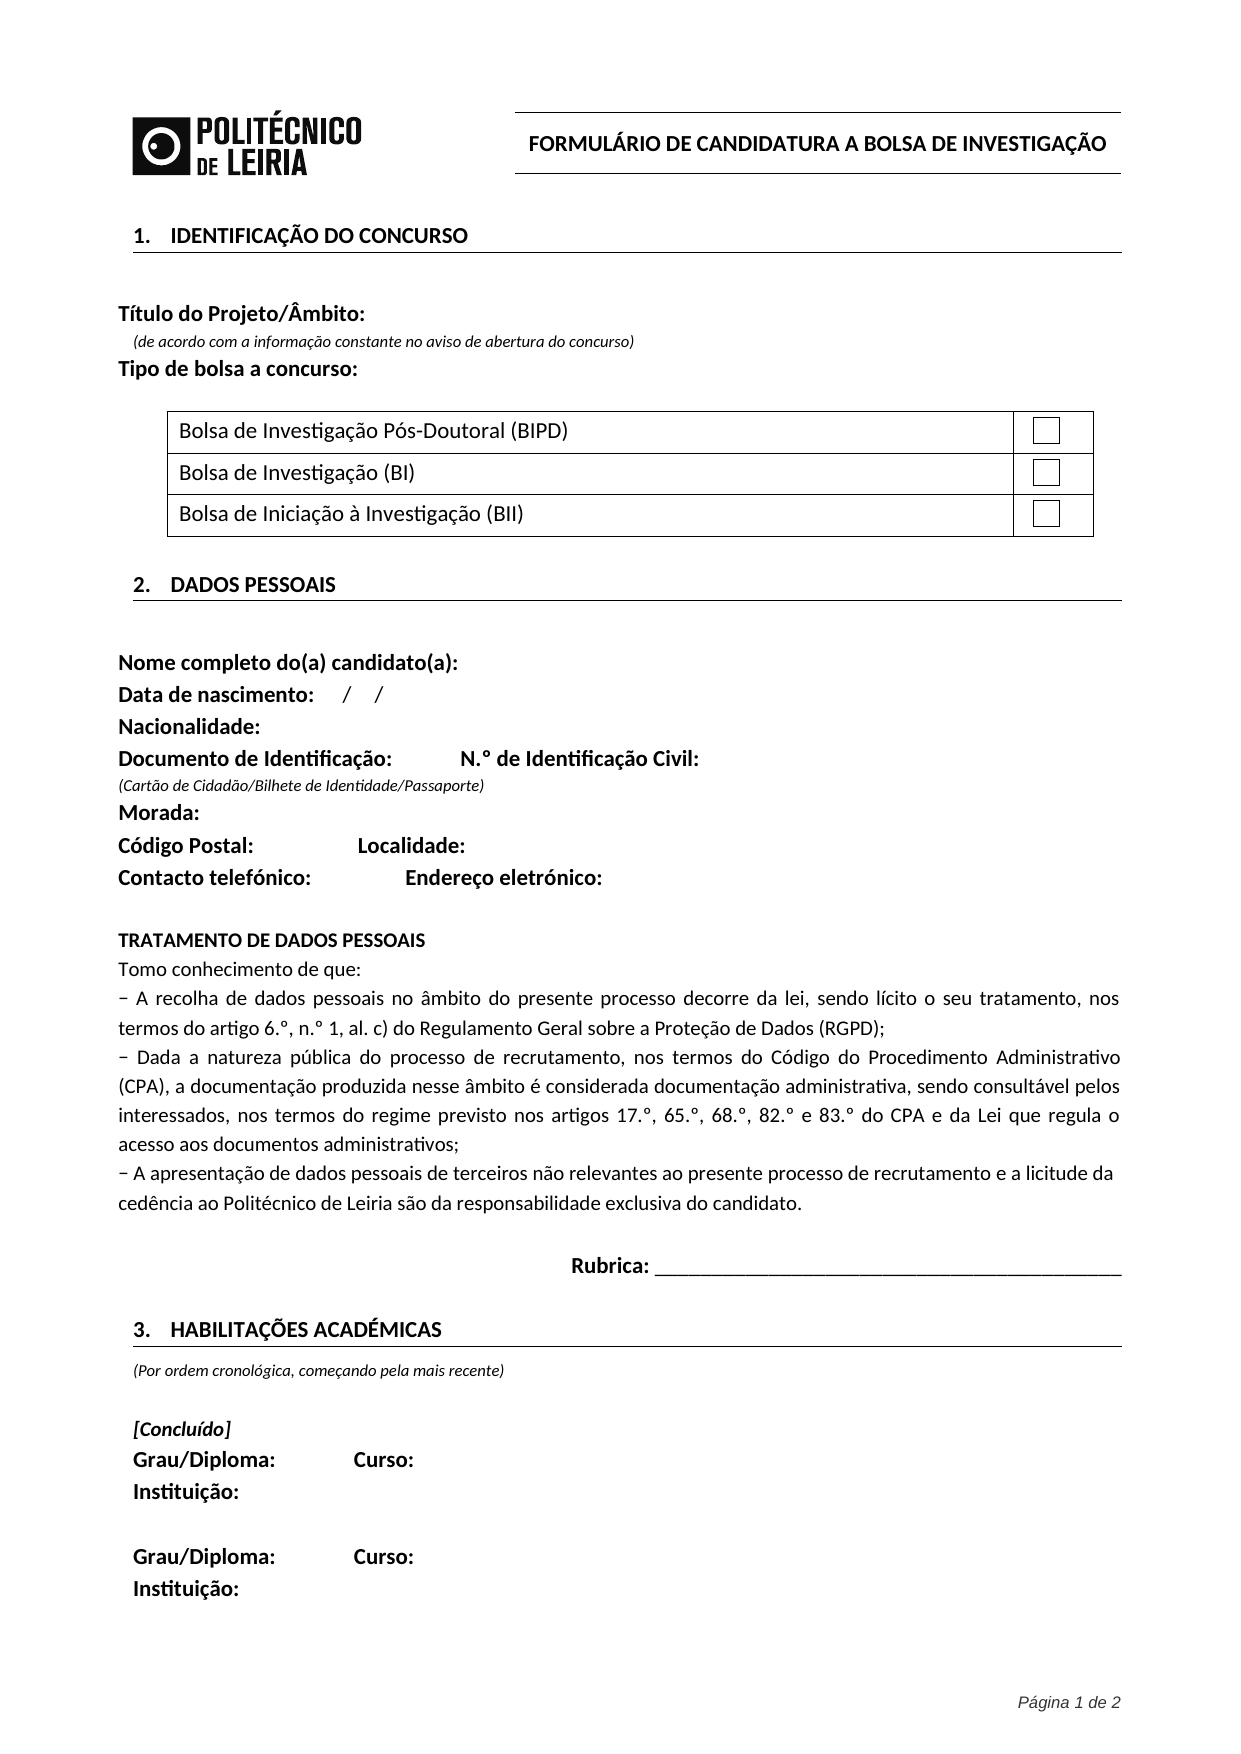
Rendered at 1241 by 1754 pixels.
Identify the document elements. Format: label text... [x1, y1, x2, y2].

list IDENTIFICAÇÃO DO CONCURSO [133, 222, 1122, 252]
table_cell [1014, 454, 1093, 494]
text Nome completo do(a) candidato(a): [118, 648, 1122, 676]
text (Por ordem cronológica, começando pela mais recente) [133, 1361, 1093, 1381]
text IDENTIFICAÇÃO DO CONCURSO DOCUMEN [118, 419, 1122, 567]
text Tipo de bolsa a concurso: [118, 354, 1122, 382]
text Rubrica: _________________________________________ [118, 1251, 1122, 1279]
text Instituição: [133, 1574, 1122, 1602]
text Grau/Diploma: Curso: [133, 1445, 1122, 1473]
text Morada: [118, 798, 1122, 827]
text − A apresentação de dados pessoais de terceiros não relevantes ao presente processo de recrutamento e a licitude da cedência ao Politécnico de Leiria são da responsabilidade exclusiva do candidato. [118, 1161, 1122, 1215]
table_cell [1014, 495, 1093, 536]
text Documento de Identificação: N.º de Identificação Civil: (Cartão de Cidadão/Bilhete de Identidade/Passaporte) [118, 744, 1122, 796]
table_cell Bolsa de Investigação (BI) [168, 454, 1013, 494]
text − A recolha de dados pessoais no âmbito do presente processo decorre da lei, sendo lícito o seu tratamento, nos termos do artigo 6.º, n.º 1, al. c) do Regulamento Geral sobre a Proteção de Dados (RGPD); [118, 986, 1122, 1040]
table_header [1014, 412, 1093, 452]
text Data de nascimento: / / [118, 680, 1122, 708]
text Grau/Diploma: Curso: [133, 1542, 1122, 1570]
table_cell Bolsa de Iniciação à Investigação (BII) [168, 495, 1013, 536]
list DADOS PESSOAIS [133, 570, 1122, 600]
text Código Postal: Localidade: Contacto telefónico: Endereço eletrónico: [118, 831, 1122, 891]
text Título do Projeto/Âmbito: [118, 299, 1122, 327]
text − Dada a natureza pública do processo de recrutamento, nos termos do Código do Procedimento Administrativo (CPA), a documentação produzida nesse âmbito é considerada documentação administrativa, sendo consultável pelos interessados, nos termos do regime previsto nos artigos 17.º, 65.º, 68.º, 82.º e 83.º do CPA e da Lei que regula o acesso aos documentos administrativos; [118, 1044, 1122, 1157]
table_header Bolsa de Investigação Pós-Doutoral (BIPD) [168, 412, 1013, 452]
list HABILITAÇÕES ACADÉMICAS [133, 1316, 1122, 1346]
text TRATAMENTO DE DADOS PESSOAIS [118, 927, 1122, 953]
text (de acordo com a informação constante no aviso de abertura do concurso) [133, 331, 1093, 351]
text Nacionalidade: [118, 712, 1122, 740]
text [Concluído] [133, 1416, 1122, 1442]
text Instituição: [133, 1477, 1122, 1506]
text Tomo conhecimento de que: [118, 956, 1122, 982]
